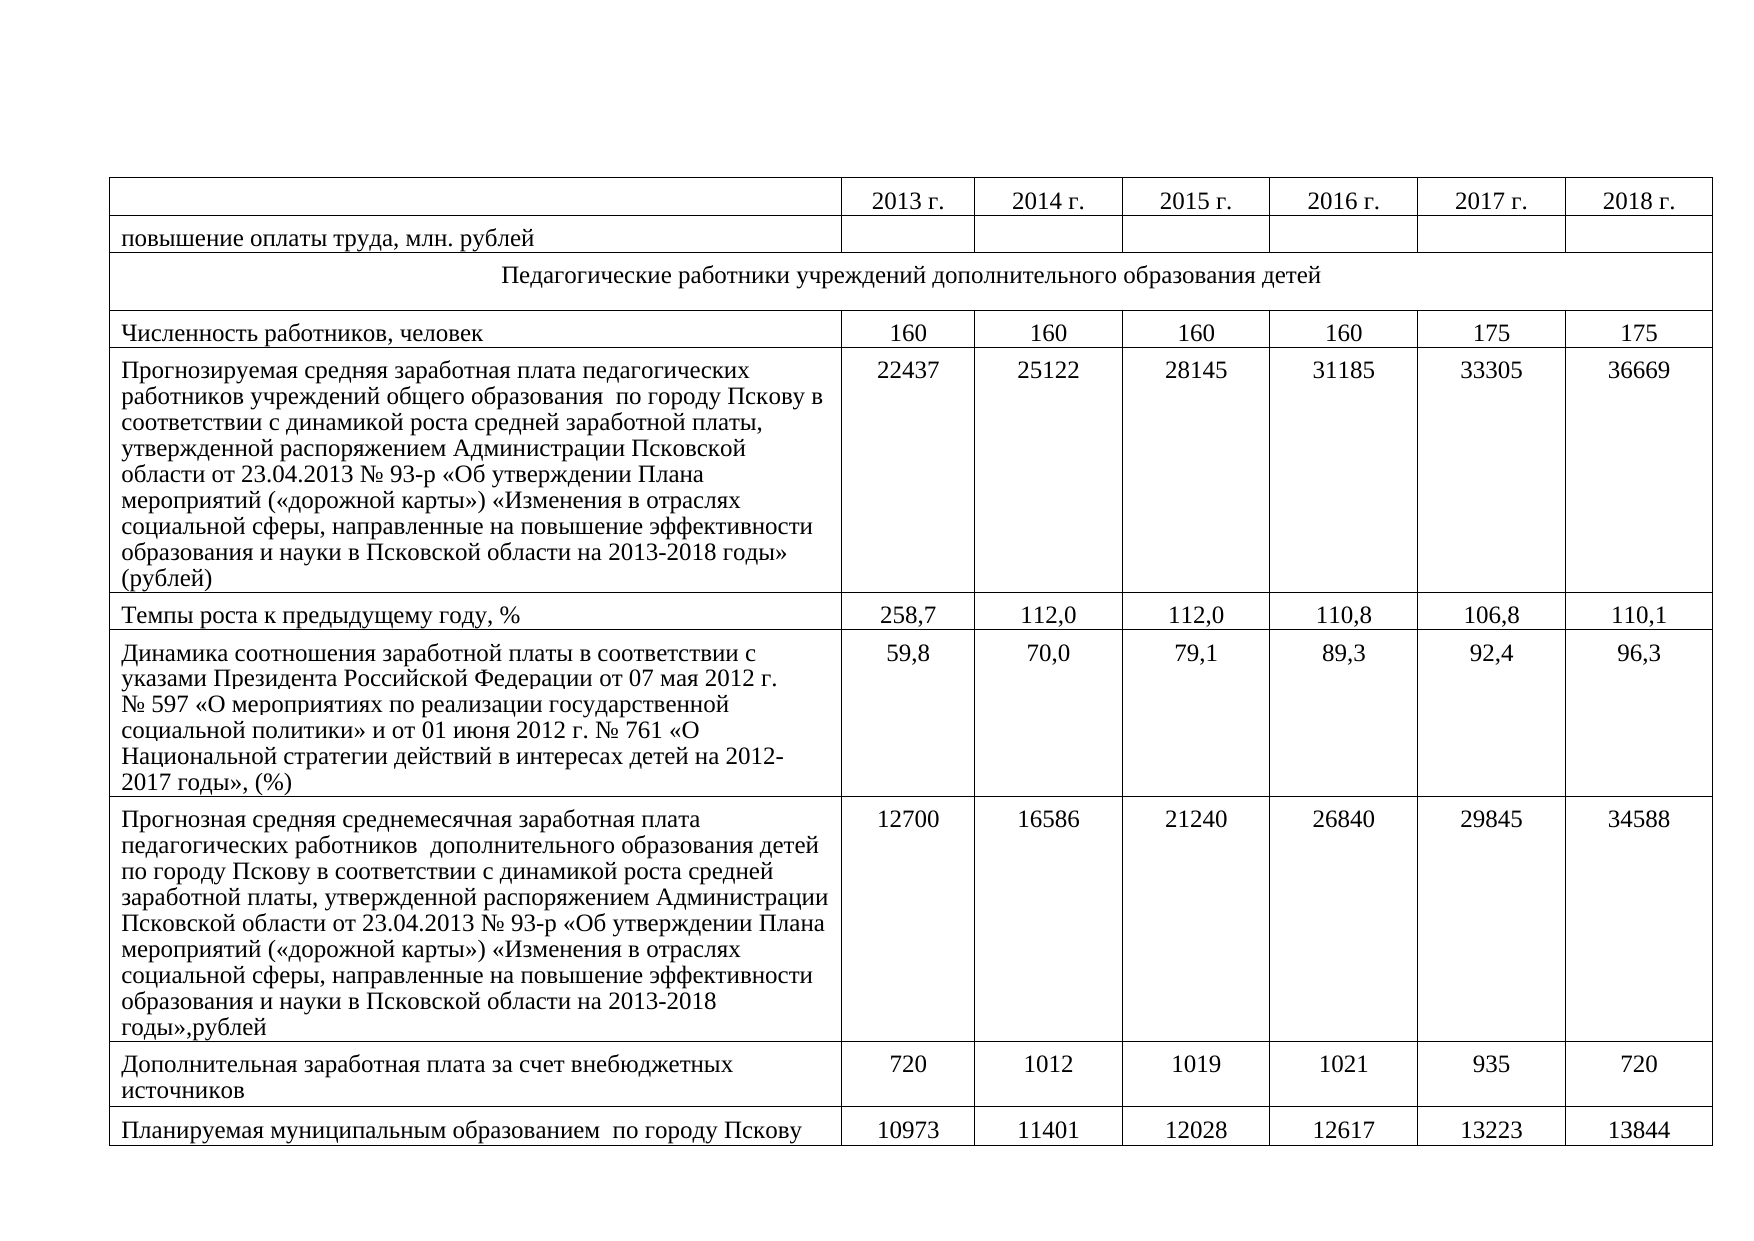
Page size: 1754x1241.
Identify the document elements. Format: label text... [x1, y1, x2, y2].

table_header . [1123, 178, 1269, 214]
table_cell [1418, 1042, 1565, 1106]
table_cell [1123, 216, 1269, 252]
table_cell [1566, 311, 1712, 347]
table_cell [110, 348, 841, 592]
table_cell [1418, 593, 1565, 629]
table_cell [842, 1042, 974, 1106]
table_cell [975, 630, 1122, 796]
table_header . [1566, 178, 1712, 214]
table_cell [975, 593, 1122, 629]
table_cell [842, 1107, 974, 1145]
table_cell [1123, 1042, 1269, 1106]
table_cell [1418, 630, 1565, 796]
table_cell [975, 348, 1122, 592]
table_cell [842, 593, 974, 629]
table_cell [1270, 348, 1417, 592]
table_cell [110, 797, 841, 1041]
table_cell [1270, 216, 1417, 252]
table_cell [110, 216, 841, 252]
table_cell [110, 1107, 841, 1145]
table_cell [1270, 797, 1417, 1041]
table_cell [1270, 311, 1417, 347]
table_header . [1418, 178, 1565, 214]
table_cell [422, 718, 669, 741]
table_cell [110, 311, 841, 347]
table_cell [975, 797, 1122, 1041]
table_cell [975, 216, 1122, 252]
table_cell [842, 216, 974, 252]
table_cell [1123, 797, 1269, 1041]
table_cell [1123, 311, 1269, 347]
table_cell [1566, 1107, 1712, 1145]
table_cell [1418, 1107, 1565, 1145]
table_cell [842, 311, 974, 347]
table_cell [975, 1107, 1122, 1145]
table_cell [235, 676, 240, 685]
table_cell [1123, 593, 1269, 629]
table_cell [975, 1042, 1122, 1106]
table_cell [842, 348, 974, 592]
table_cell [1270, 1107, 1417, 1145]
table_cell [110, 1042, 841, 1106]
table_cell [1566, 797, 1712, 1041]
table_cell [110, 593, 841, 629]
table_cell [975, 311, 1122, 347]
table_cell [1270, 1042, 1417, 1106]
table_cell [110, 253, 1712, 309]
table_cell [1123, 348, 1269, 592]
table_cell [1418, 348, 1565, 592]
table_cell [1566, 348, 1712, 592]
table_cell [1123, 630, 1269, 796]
table_header . [842, 178, 974, 214]
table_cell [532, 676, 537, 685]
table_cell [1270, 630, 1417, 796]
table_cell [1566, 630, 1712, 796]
table_header . [1270, 178, 1417, 214]
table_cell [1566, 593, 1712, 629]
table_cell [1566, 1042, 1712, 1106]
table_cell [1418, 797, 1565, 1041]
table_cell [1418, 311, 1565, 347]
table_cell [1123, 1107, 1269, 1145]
table_header [110, 178, 841, 214]
table_header . [975, 178, 1122, 214]
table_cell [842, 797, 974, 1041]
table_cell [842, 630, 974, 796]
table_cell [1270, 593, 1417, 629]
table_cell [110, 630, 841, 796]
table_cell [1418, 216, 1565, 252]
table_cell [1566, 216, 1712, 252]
